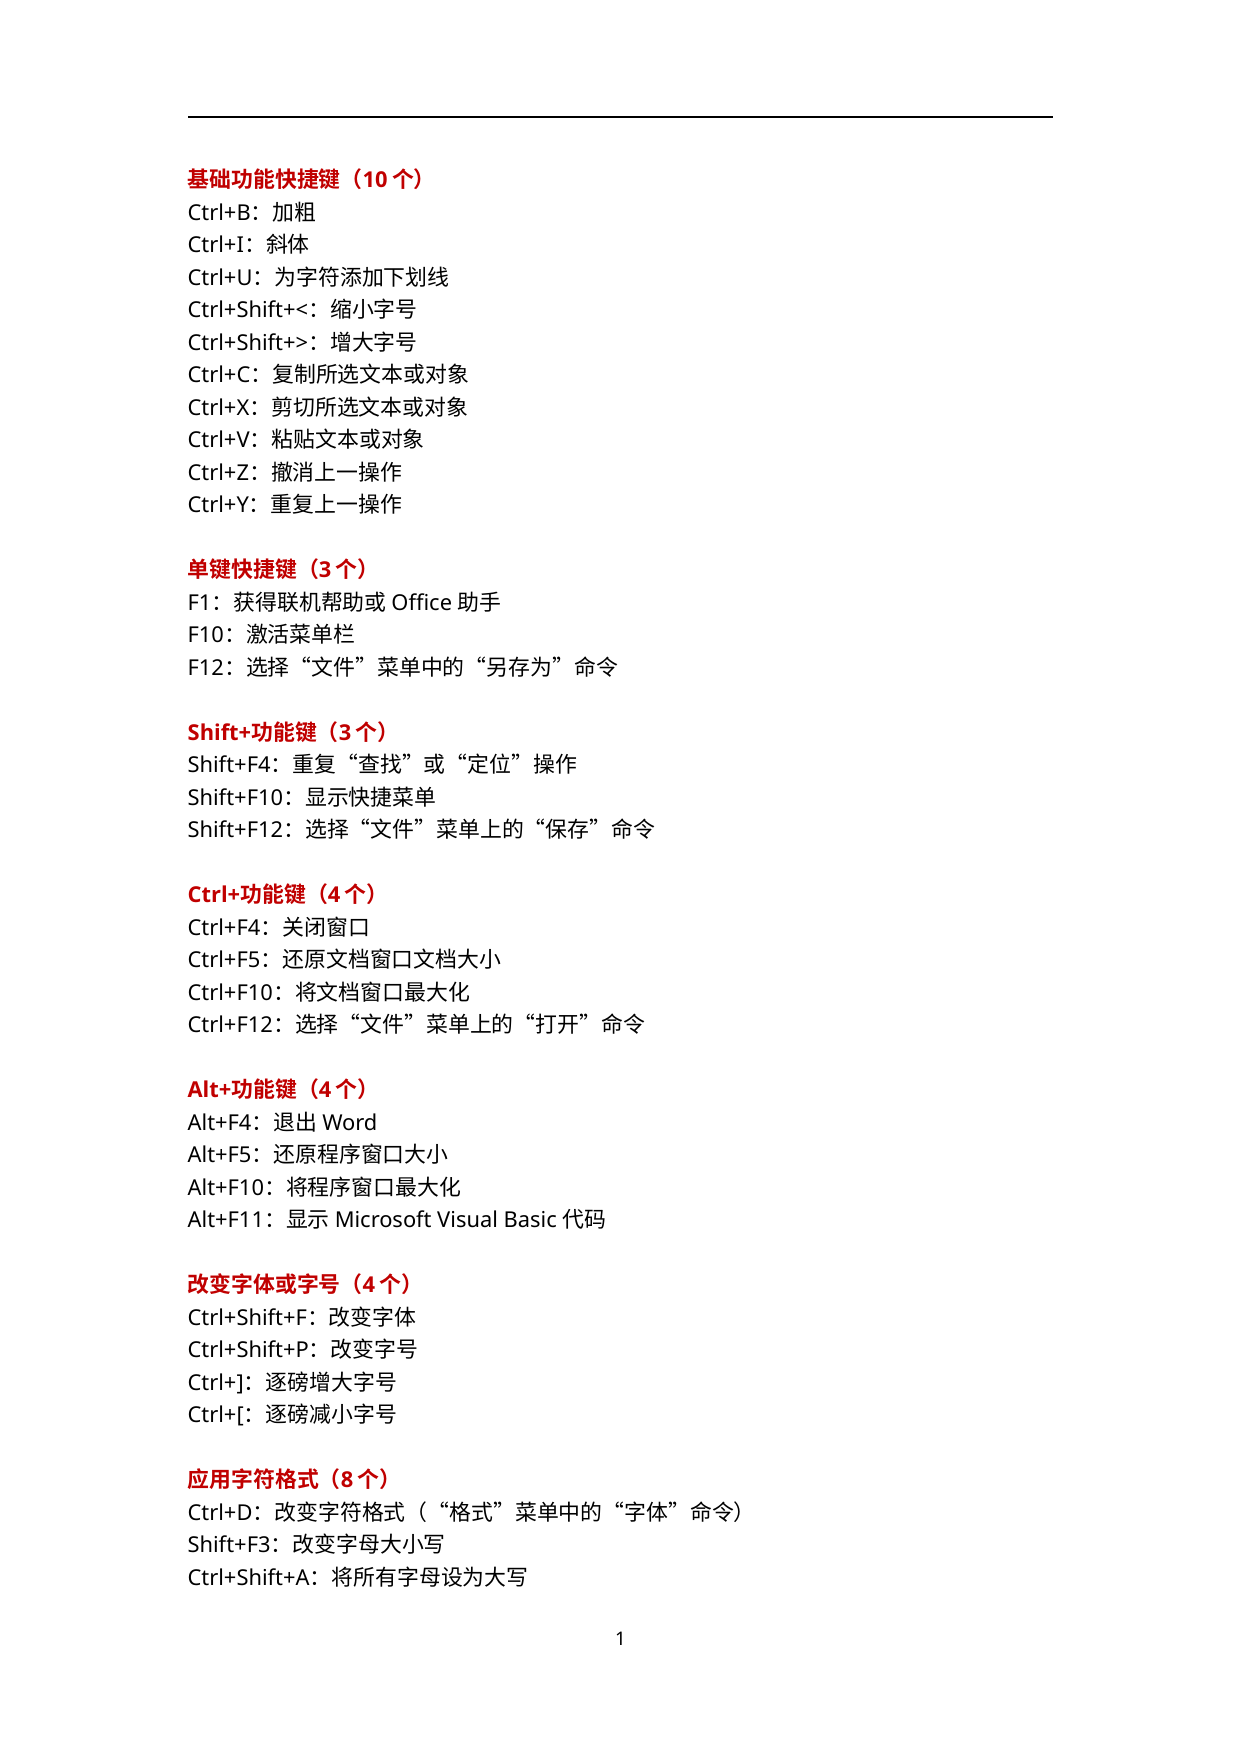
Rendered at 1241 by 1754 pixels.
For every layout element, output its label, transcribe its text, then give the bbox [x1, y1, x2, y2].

text Alt+功能键（4个） [187, 1072, 1053, 1104]
text Shift+F12：选择“文件”菜单上的“保存”命令 [187, 812, 1053, 844]
text Shift+F3：改变字母大小写 [187, 1527, 1053, 1559]
text F12：选择“文件”菜单中的“另存为”命令 [187, 649, 1053, 682]
text Ctrl+Z：撤消上一操作 [187, 454, 1053, 487]
text Ctrl+Shift+A：将所有字母设为大写 [187, 1559, 1053, 1592]
text Ctrl+]：逐磅增大字号 [187, 1364, 1053, 1397]
text Ctrl+V：粘贴文本或对象 [187, 422, 1053, 454]
text 单键快捷键（3个） [187, 552, 1053, 584]
text Ctrl+F12：选择“文件”菜单上的“打开”命令 [187, 1007, 1053, 1039]
text F10：激活菜单栏 [187, 617, 1053, 649]
text Shift+F10：显示快捷菜单 [187, 779, 1053, 812]
text Ctrl+F5：还原文档窗口文档大小 [187, 942, 1053, 974]
text F1：获得联机帮助或 Office 助手 [187, 584, 1053, 617]
text Ctrl+D：改变字符格式（“格式”菜单中的“字体”命令） [187, 1494, 1053, 1527]
text Shift+F4：重复“查找”或“定位”操作 [187, 747, 1053, 779]
text 应用字符格式（8个） [187, 1462, 1053, 1494]
text Ctrl+[：逐磅减小字号 [187, 1397, 1053, 1429]
text Ctrl+F10：将文档窗口最大化 [187, 974, 1053, 1007]
text Ctrl+B：加粗 [187, 194, 1053, 227]
text Alt+F5：还原程序窗口大小 [187, 1137, 1053, 1169]
text 基础功能快捷键（10个） [187, 162, 1053, 194]
text Ctrl+Shift+>：增大字号 [187, 324, 1053, 357]
text 改变字体或字号（4个） [187, 1267, 1053, 1299]
text Ctrl+Shift+P：改变字号 [187, 1332, 1053, 1364]
text Alt+F4：退出 Word [187, 1104, 1053, 1137]
text Ctrl+F4：关闭窗口 [187, 909, 1053, 942]
text Ctrl+Y：重复上一操作 [187, 487, 1053, 519]
text Alt+F11：显示 Microsoft Visual Basic 代码 [187, 1202, 1053, 1234]
text Ctrl+Shift+F：改变字体 [187, 1299, 1053, 1332]
text Shift+功能键（3个） [187, 714, 1053, 747]
text Ctrl+U：为字符添加下划线 [187, 259, 1053, 292]
text Ctrl+Shift+<：缩小字号 [187, 292, 1053, 324]
text Alt+F10：将程序窗口最大化 [187, 1169, 1053, 1202]
text Ctrl+I：斜体 [187, 227, 1053, 259]
text Ctrl+X：剪切所选文本或对象 [187, 389, 1053, 422]
text Ctrl+C：复制所选文本或对象 [187, 357, 1053, 389]
text Ctrl+功能键（4个） [187, 877, 1053, 909]
